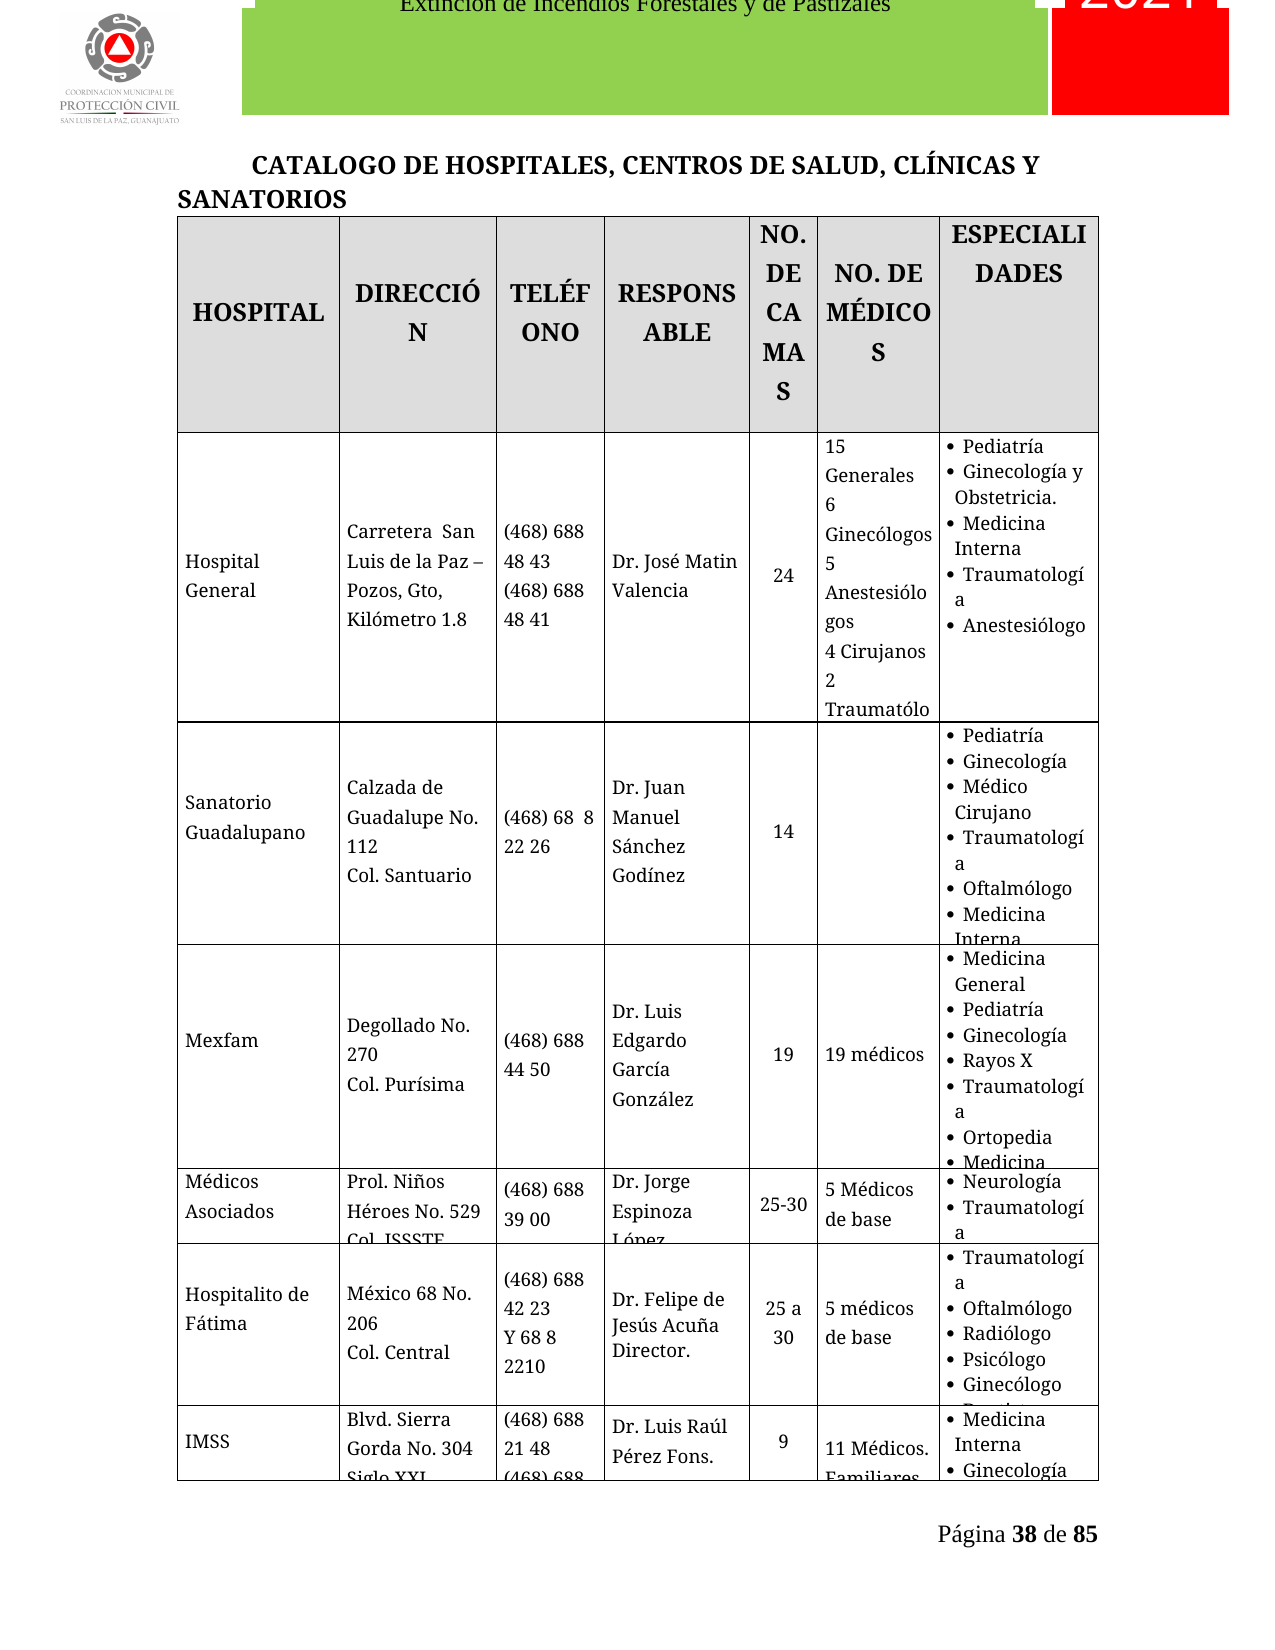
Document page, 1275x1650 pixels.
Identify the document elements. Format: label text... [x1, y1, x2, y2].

table_cell Dr. Juan Manuel Sánchez Godínez [605, 723, 749, 944]
table_cell 5 Médicos de base [818, 1169, 939, 1243]
subtitle CATALOGO DE HOSPITALES, CENTROS DE SALUD, CLÍNICAS Y SANATORIOS [177, 148, 1098, 216]
table_cell Hospital General [178, 433, 339, 721]
table_cell Dr. Jorge Espinoza López [605, 1169, 749, 1243]
table_cell Traumatología Oftalmólogo Radiólogo Psicólogo Ginecólogo Dentista [940, 1244, 1098, 1405]
table_cell (468) 688 39 00 [497, 1169, 604, 1243]
table_cell Dr. Luis Edgardo García González [605, 945, 749, 1168]
table_cell (468) 68 8 22 26 [497, 723, 604, 944]
table_cell 19 [750, 945, 817, 1168]
table_cell 11 Médicos. Familiares 5 Especialistas [818, 1406, 939, 1480]
table_header HOSPITAL [178, 217, 339, 432]
table_header DIRECCIÓN [340, 217, 496, 432]
table_cell (468) 688 44 50 [497, 945, 604, 1168]
table_cell 15 Generales 6 Ginecólogos 5 Anestesiólogos 4 Cirujanos 2 Traumatólogos 3 Internistas(Pasantes) 6 Pediatras 6 Internos [818, 433, 939, 721]
table_cell Blvd. Sierra Gorda No. 304 Siglo XXI [340, 1406, 496, 1480]
table_cell Pediatría Ginecología Médico Cirujano Traumatología Oftalmólogo Medicina Interna Gastroenterología Psiquiatría Otorrinolaringología [940, 723, 1098, 944]
table_cell 9 [750, 1406, 817, 1480]
table_cell Medicina General Pediatría Ginecología Rayos X Traumatología Ortopedia Medicina Interna Colposcopia Cirugía General [940, 945, 1098, 1168]
table_cell Médicos Asociados [178, 1169, 339, 1243]
table_header NO. DE CAMAS [750, 217, 817, 432]
table_cell Medicina Interna Ginecología Cirugía General [940, 1406, 1098, 1480]
table_cell [818, 723, 939, 944]
table_cell Dr. José Matin Valencia [605, 433, 749, 721]
table_cell Hospitalito de Fátima [178, 1244, 339, 1405]
table_cell Sanatorio Guadalupano [178, 723, 339, 944]
table_cell IMSS [178, 1406, 339, 1480]
table_cell 25 a 30 [750, 1244, 817, 1405]
table_header TELÉFONO [497, 217, 604, 432]
table_header NO. DE MÉDICOS [818, 217, 939, 432]
table_cell Prol. Niños Héroes No. 529 Col. ISSSTE [340, 1169, 496, 1243]
table_cell Dr. Luis Raúl Pérez Fons. [605, 1406, 749, 1480]
table_cell Degollado No. 270 Col. Purísima [340, 945, 496, 1168]
table_cell (468) 688 48 43 (468) 688 48 41 [497, 433, 604, 721]
picture [59, 12, 180, 127]
table_cell 5 médicos de base [818, 1244, 939, 1405]
table_cell Mexfam [178, 945, 339, 1168]
table_cell Carretera San Luis de la Paz – Pozos, Gto, Kilómetro 1.8 [340, 433, 496, 721]
table_cell Calzada de Guadalupe No. 112 Col. Santuario [340, 723, 496, 944]
table_cell 24 [750, 433, 817, 721]
table_header ESPECIALIDADES [940, 217, 1098, 432]
table_cell (468) 688 21 48 (468) 688 20 51 [497, 1406, 604, 1480]
table_cell Neurología Traumatología Otorrinolaringología [940, 1169, 1098, 1243]
table_cell (468) 688 42 23 Y 68 8 2210 [497, 1244, 604, 1405]
table_cell Dr. Felipe de Jesús Acuña Director. [605, 1244, 749, 1405]
table_cell 25-30 [750, 1169, 817, 1243]
table_cell 19 médicos [818, 945, 939, 1168]
table_cell México 68 No. 206 Col. Central [340, 1244, 496, 1405]
table_header RESPONSABLE [605, 217, 749, 432]
table_cell Pediatría Ginecología y Obstetricia. Medicina Interna Traumatología Anestesiólogo [940, 433, 1098, 721]
table_cell 14 [750, 723, 817, 944]
